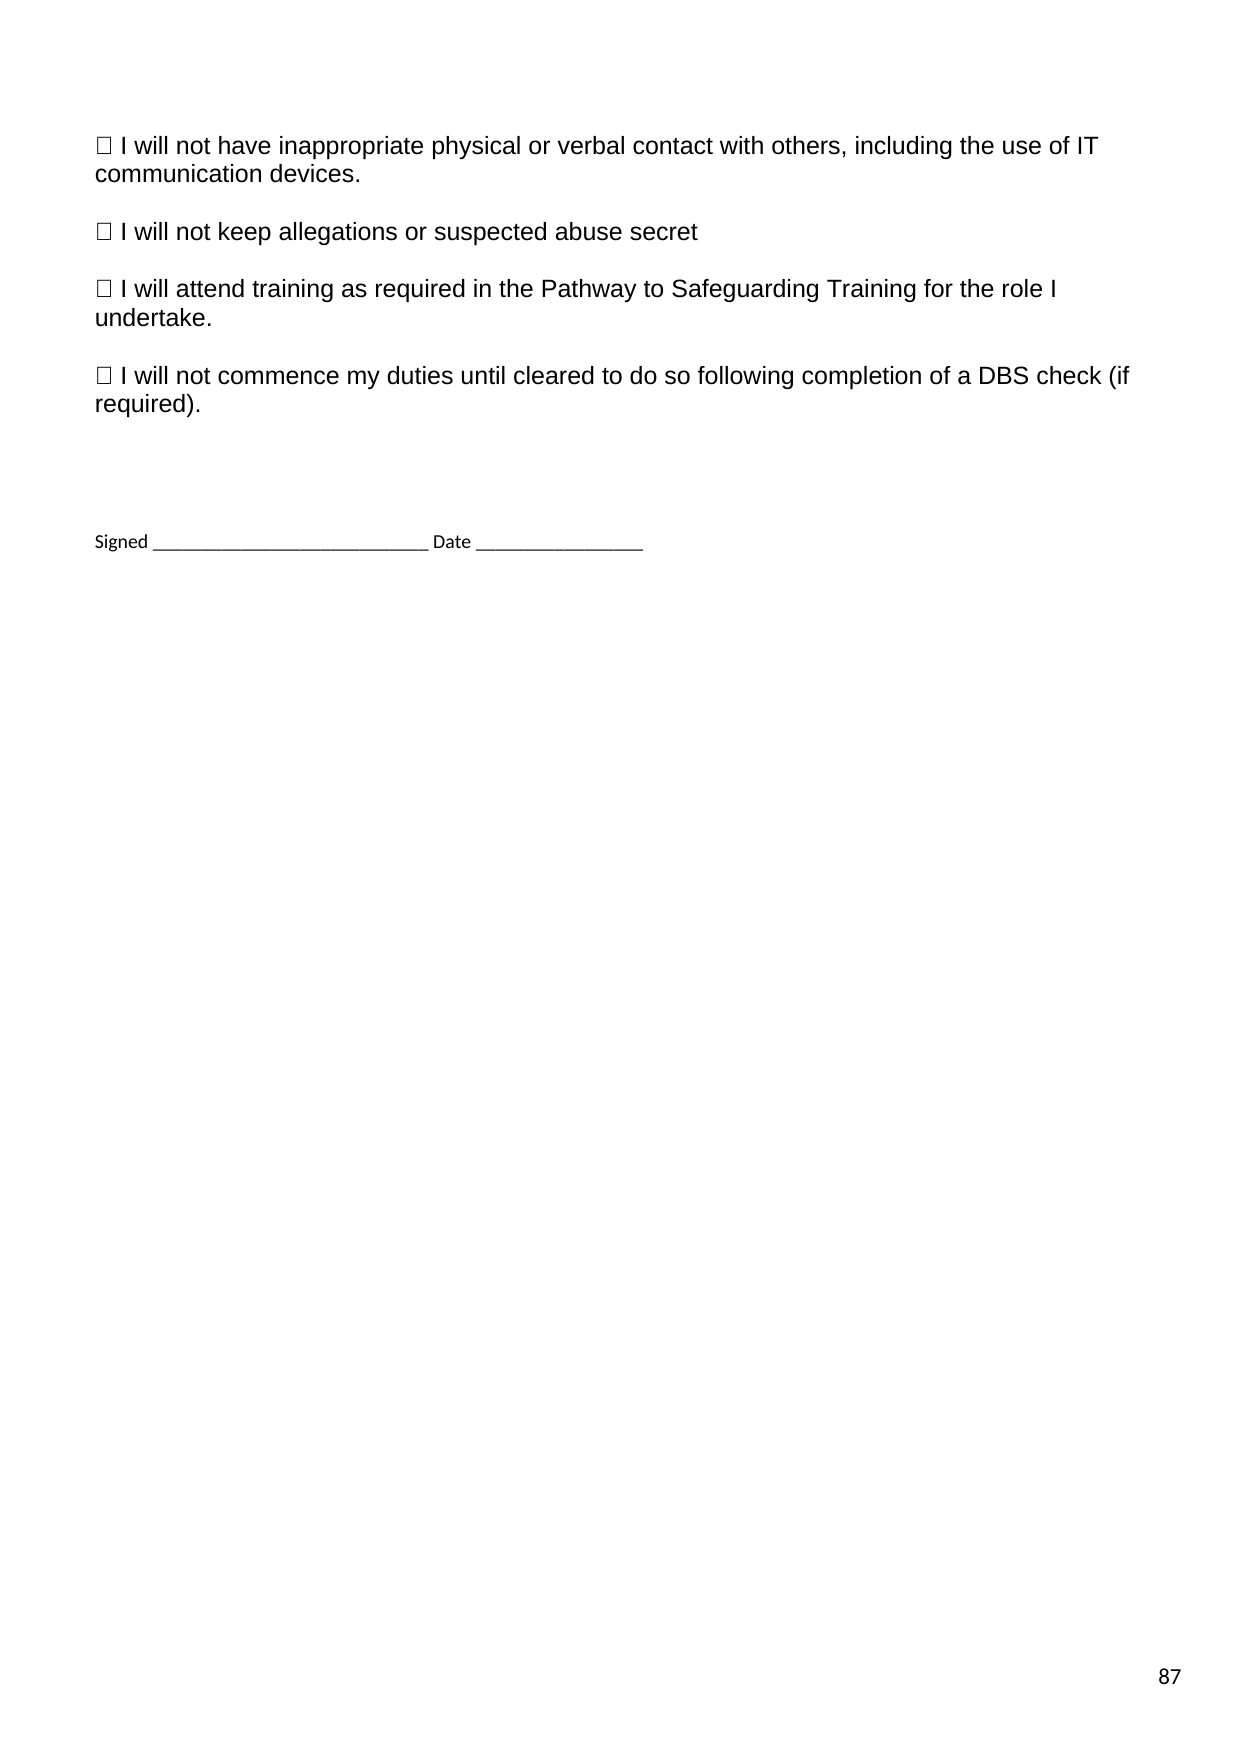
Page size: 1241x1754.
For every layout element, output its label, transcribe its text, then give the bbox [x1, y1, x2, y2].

text Signed ____________________________ Date _________________ [94, 529, 1181, 554]
text  I will not keep allegations or suspected abuse secret [94, 217, 1181, 246]
text  I will attend training as required in the Pathway to Safeguarding Training for the role I undertake. [94, 274, 1181, 332]
text  I will not have inappropriate physical or verbal contact with others, including the use of IT communication devices. [94, 131, 1181, 188]
text  I will not commence my duties until cleared to do so following completion of a DBS check (if required). [94, 361, 1181, 418]
